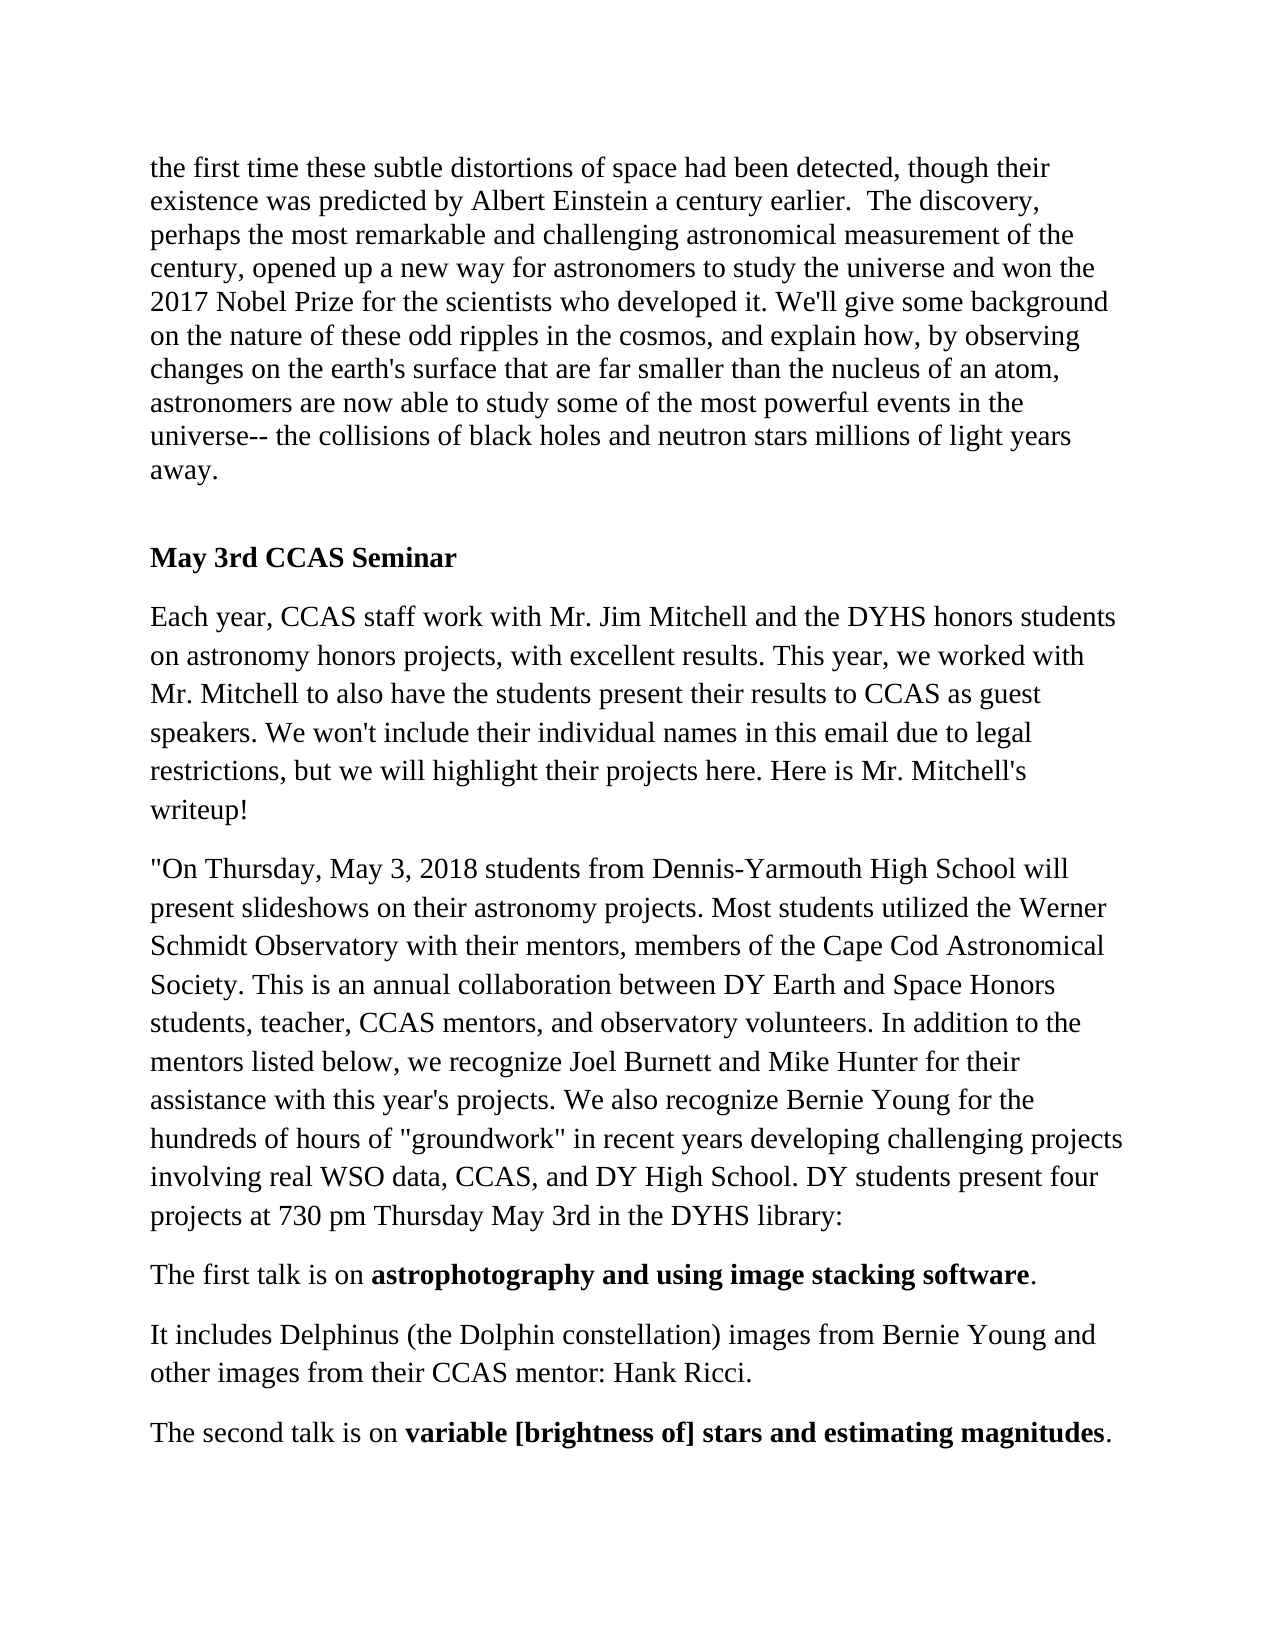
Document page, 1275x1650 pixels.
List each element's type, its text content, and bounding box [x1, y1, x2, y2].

text It includes Delphinus (the Dolphin constellation) images from Bernie Young and other images from their CCAS mentor: Hank Ricci. [150, 1317, 1125, 1389]
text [150, 150, 1125, 485]
text The second talk is on variable [brightness of] stars and estimating magnitudes. [150, 1415, 1125, 1448]
text May 3rd CCAS Seminar [150, 540, 1125, 573]
text "On Thursday, May 3, 2018 students from Dennis-Yarmouth High School will present slideshows on their astronomy projects. Most students utilized the Werner Schmidt Observatory with their mentors, members of the Cape Cod Astronomical Society. This is an annual collaboration between DY Earth and Space Honors students, teacher, CCAS mentors, and observatory volunteers. In addition to the mentors listed below, we recognize Joel Burnett and Mike Hunter for their assistance with this year's projects. We also recognize Bernie Young for the hundreds of hours of "groundwork" in recent years developing challenging projects involving real WSO data, CCAS, and DY High School. DY students present four projects at 730 pm Thursday May 3rd in the DYHS library: [150, 851, 1125, 1232]
text The first talk is on astrophotography and using image stacking software. [150, 1257, 1125, 1291]
text Each year, CCAS staff work with Mr. Jim Mitchell and the DYHS honors students on astronomy honors projects, with excellent results. This year, we worked with Mr. Mitchell to also have the students present their results to CCAS as guest speakers. We won't include their individual names in this email due to legal restrictions, but we will highlight their projects here. Here is Mr. Mitchell's writeup! [150, 599, 1125, 825]
